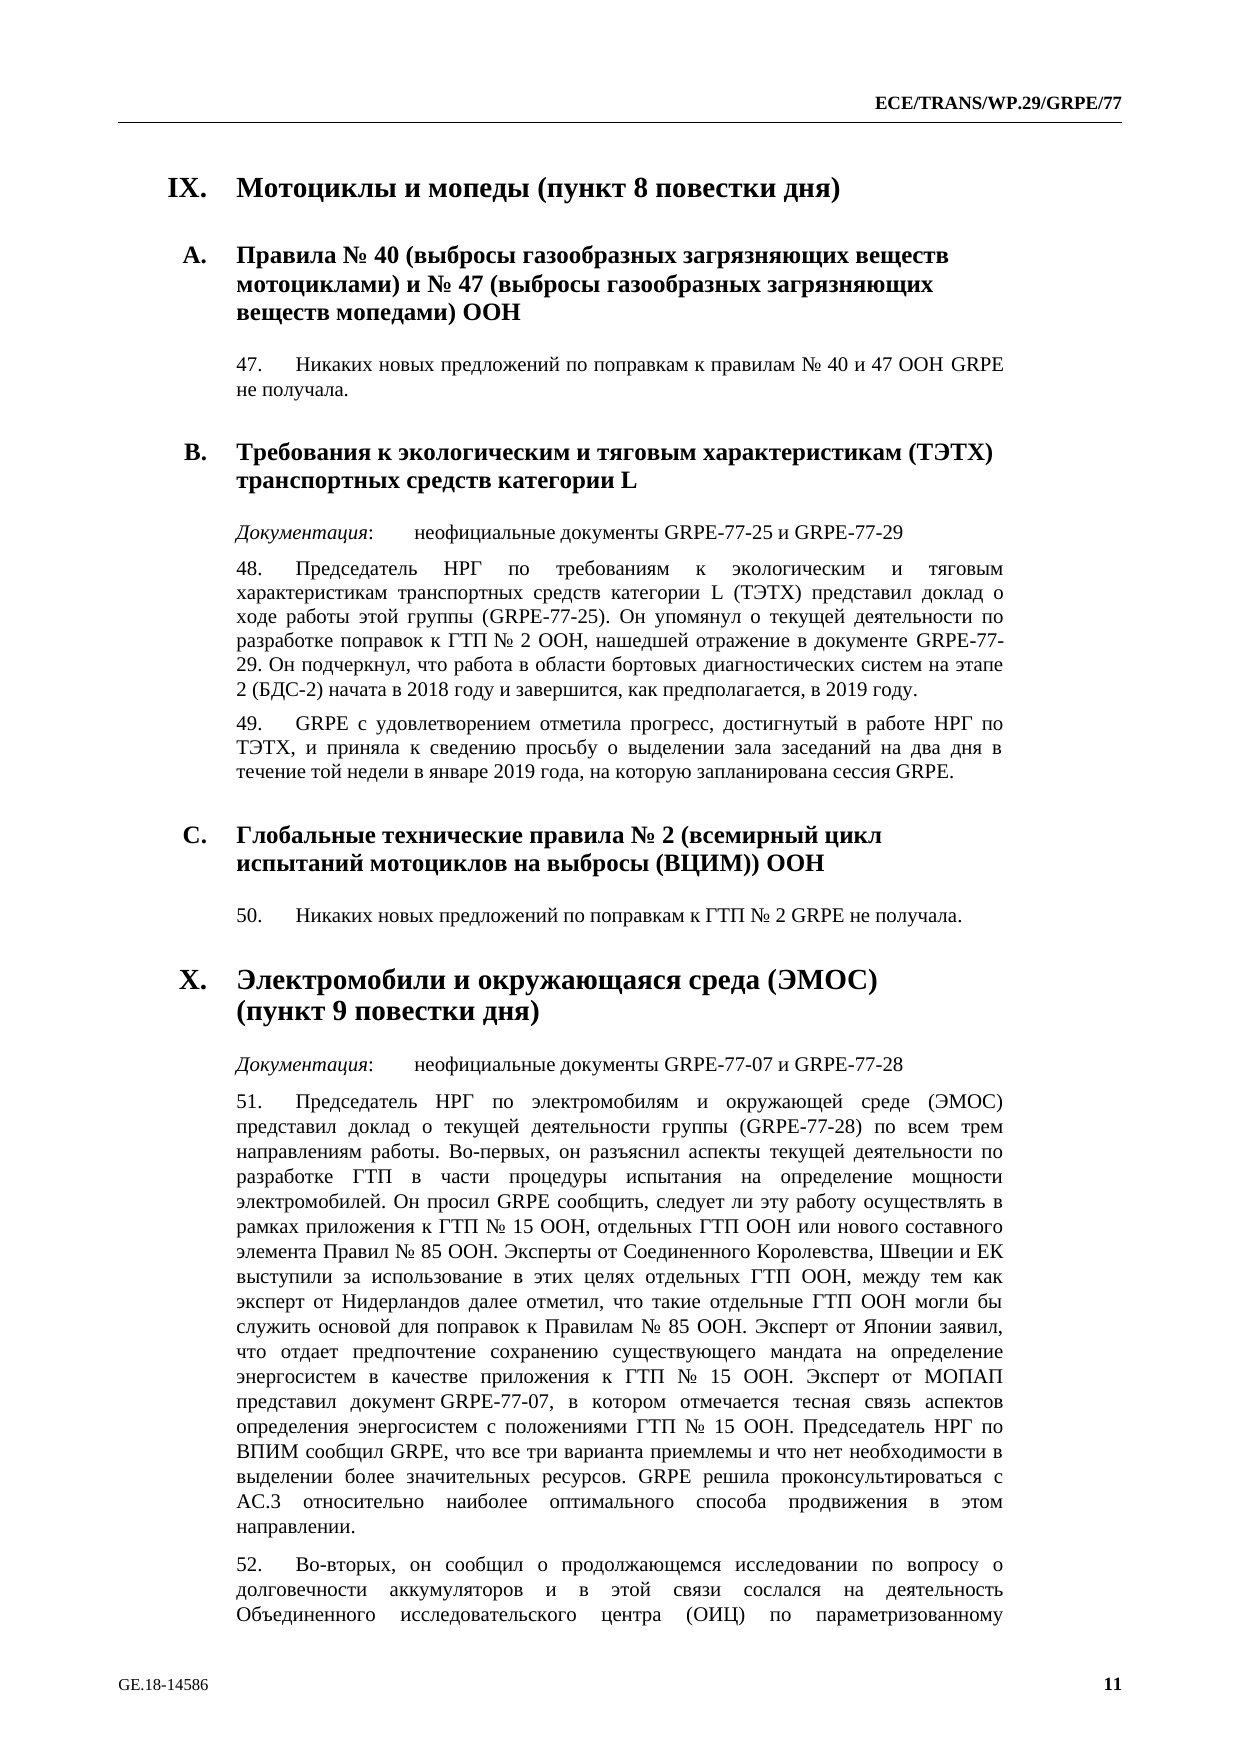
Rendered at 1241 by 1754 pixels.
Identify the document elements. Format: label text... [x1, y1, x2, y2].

text A. Правила № 40 (выбросы газообразных загрязняющих веществ мотоциклами) и № 47 (выбросы газообразных загрязняющих веществ мопедами) ООН [118, 241, 1004, 326]
text C. Глобальные технические правила № 2 (всемирный цикл испытаний мотоциклов на выбросы (ВЦИМ)) ООН [118, 821, 1004, 877]
text X. Электромобили и окружающаяся среда (ЭМОС) (пункт 9 повестки дня) [118, 964, 1004, 1027]
text IX. Мотоциклы и мопеды (пункт 8 повестки дня) [118, 173, 1004, 204]
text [236, 1551, 1004, 1626]
text 50. Никаких новых предложений по поправкам к ГТП № 2 GRPE не получала. [236, 902, 1004, 927]
text Документация: неофициальные документы GRPE-77-25 и GRPE-77-29 [236, 519, 1004, 544]
text 48. Председатель НРГ по требованиям к экологическим и тяговым характеристикам транспортных средств категории L (ТЭТХ) представил доклад о ходе работы этой группы (GRPE-77-25). Он упомянул о текущей деятельности по разработке поправок к ГТП № 2 ООН, нашедшей отражение в документе GRPE-77-29. Он подчеркнул, что работа в области бортовых диагностических систем на этапе 2 (БДС-2) начата в 2018 году и завершится, как предполагается, в 2019 году. [236, 556, 1004, 701]
text 49. GRPE с удовлетворением отметила прогресс, достигнутый в работе НРГ по ТЭТХ, и приняла к сведению просьбу о выделении зала заседаний на два дня в течение той недели в январе 2019 года, на которую запланирована сессия GRPE. [236, 711, 1004, 783]
text B. Требования к экологическим и тяговым характеристикам (ТЭТХ) транспортных средств категории L [118, 438, 1004, 494]
text 47. Никаких новых предложений по поправкам к правилам № 40 и 47 ООН GRPE не получала. [236, 351, 1004, 401]
text 51. Председатель НРГ по электромобилям и окружающей среде (ЭМОС) представил доклад о текущей деятельности группы (GRPE-77-28) по всем трем направлениям работы. Во-первых, он разъяснил аспекты текущей деятельности по разработке ГТП в части процедуры испытания на определение мощности электромобилей. Он просил GRPE сообщить, следует ли эту работу осуществлять в рамках приложения к ГТП № 15 ООН, отдельных ГТП ООН или нового составного элемента Правил № 85 ООН. Эксперты от Соединенного Королевства, Швеции и ЕК выступили за использование в этих целях отдельных ГТП ООН, между тем как эксперт от Нидерландов далее отметил, что такие отдельные ГТП ООН могли бы служить основой для поправок к Правилам № 85 ООН. Эксперт от Японии заявил, что отдает предпочтение сохранению существующего мандата на определение энергосистем в качестве приложения к ГТП № 15 ООН. Эксперт от МОПАП представил документ GRPE-77-07, в котором отмечается тесная связь аспектов определения энергосистем с положениями ГТП № 15 ООН. Председатель НРГ по ВПИМ сообщил GRPE, что все три варианта приемлемы и что нет необходимости в выделении более значительных ресурсов. GRPE решила проконсультироваться с AC.3 относительно наиболее оптимального способа продвижения в этом направлении. [236, 1088, 1004, 1538]
text Документация: неофициальные документы GRPE-77-07 и GRPE-77-28 [236, 1052, 1004, 1076]
